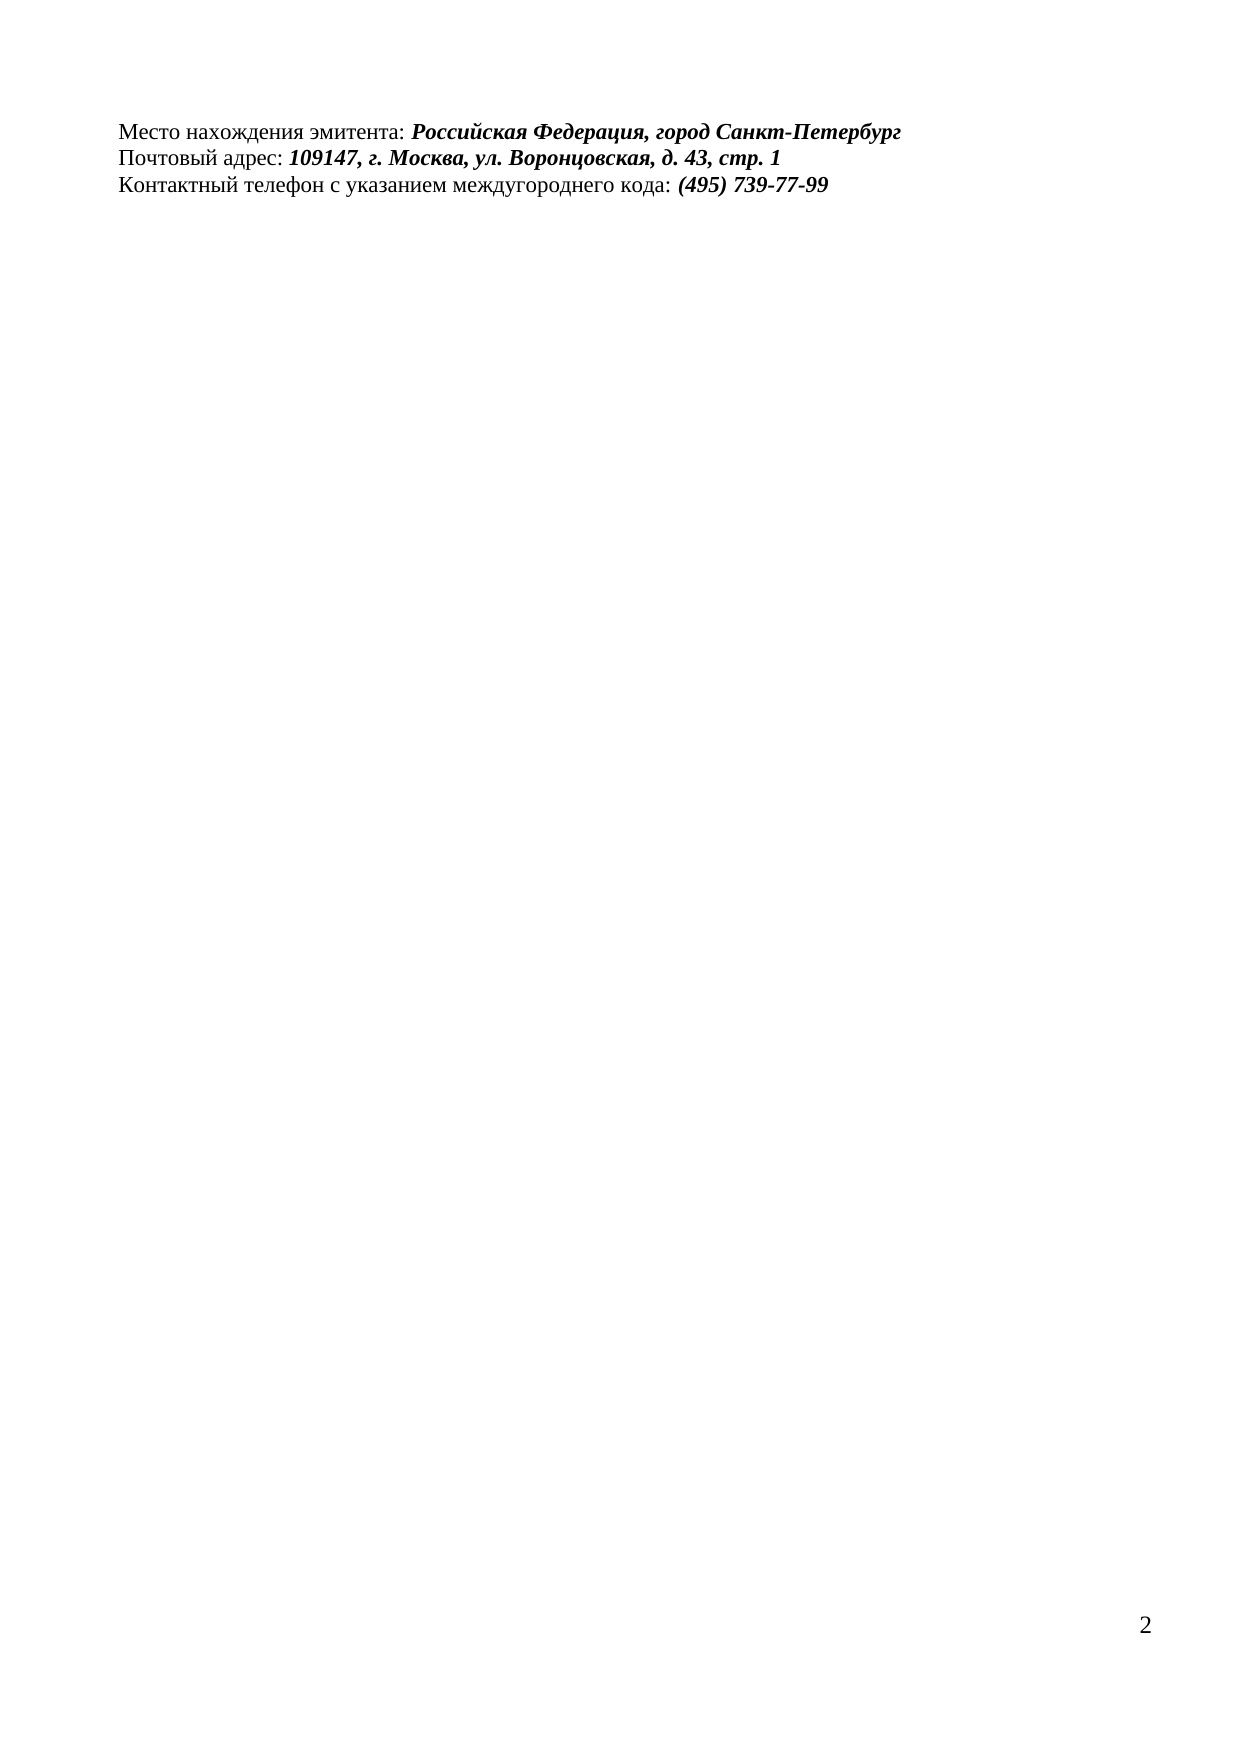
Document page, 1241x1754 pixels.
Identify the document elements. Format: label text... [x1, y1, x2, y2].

text Место нахождения эмитента: Российская Федерация, город Санкт-Петербург [118, 118, 1152, 144]
text Почтовый адрес: 109147, г. Москва, ул. Воронцовская, д. 43, стр. 1 [118, 144, 1137, 171]
text Контактный телефон с указанием междугороднего кода: (495) 739-77-99 [118, 171, 1152, 197]
